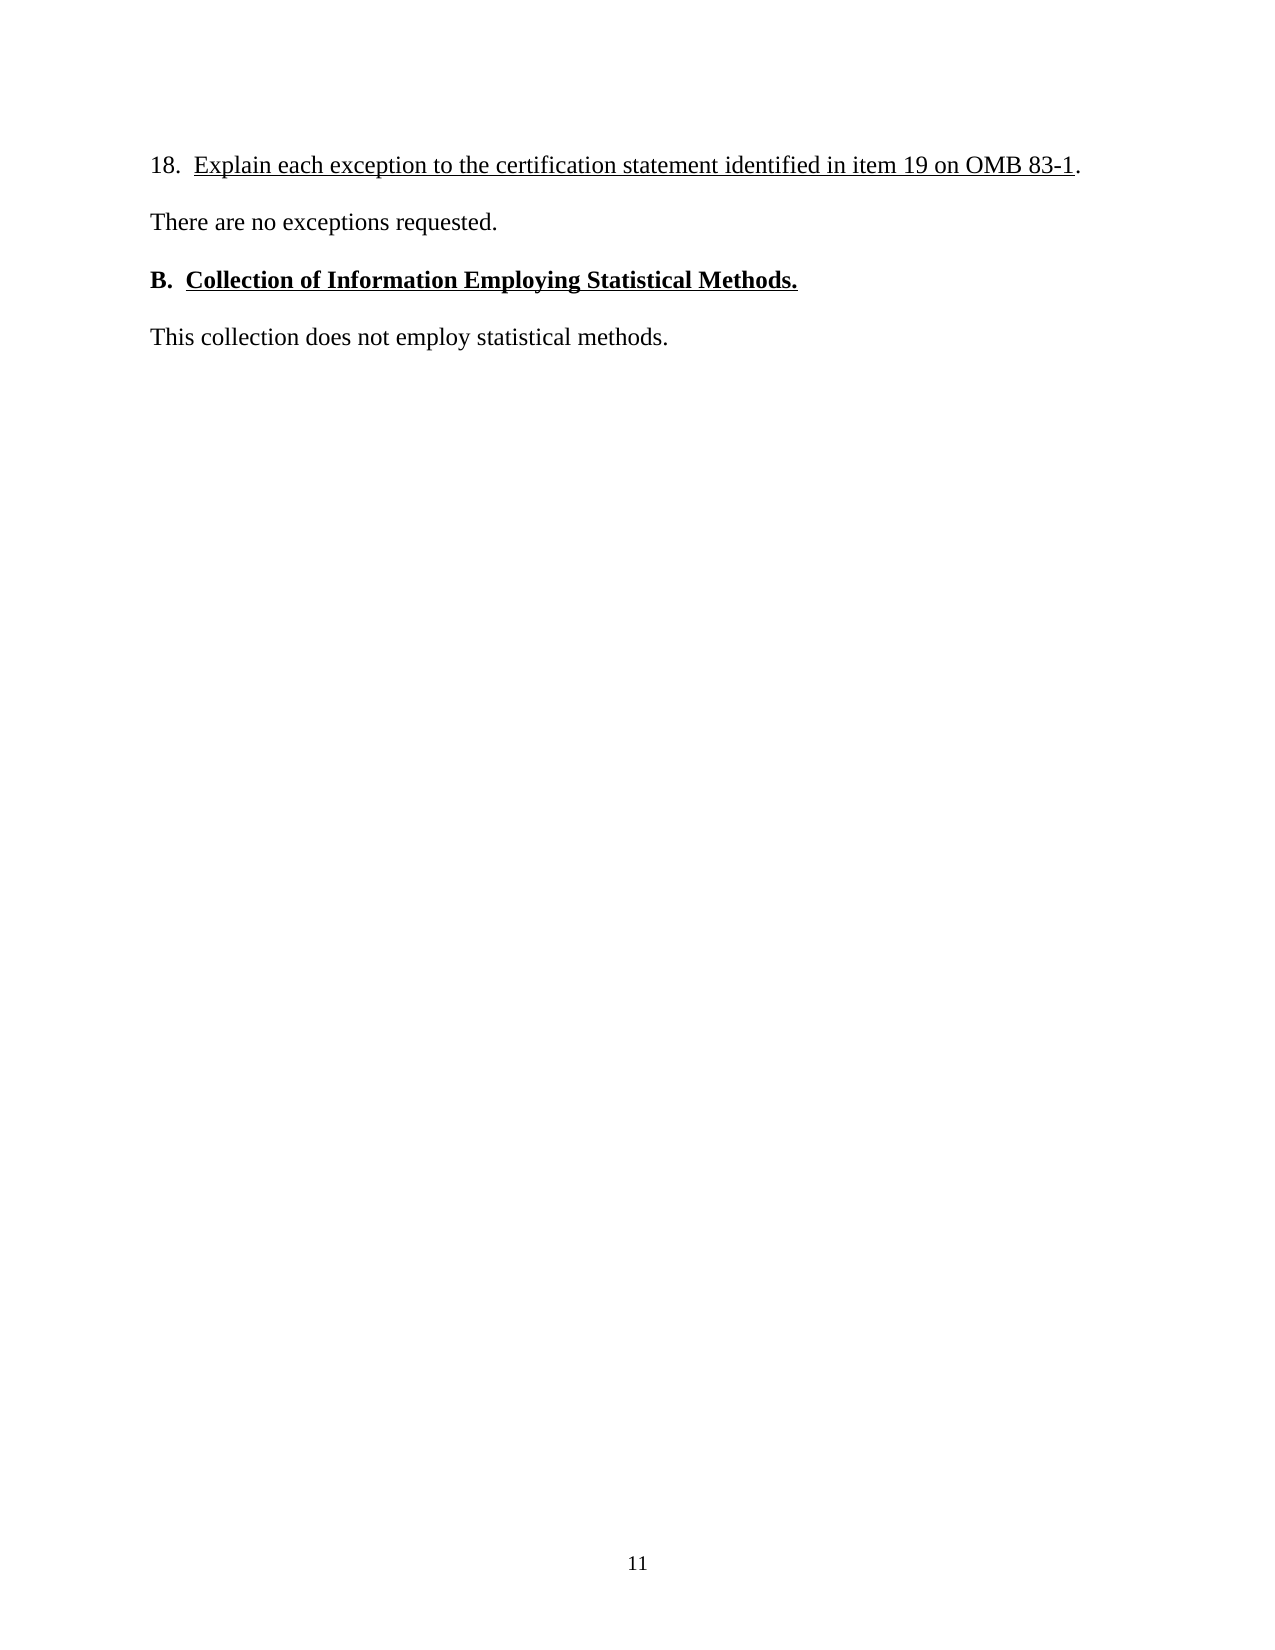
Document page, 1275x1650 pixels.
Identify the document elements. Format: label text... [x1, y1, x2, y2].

text There are no exceptions requested. [150, 207, 1125, 236]
text 18. Explain each exception to the certification statement identified in item 19 on OMB 83-1. [150, 150, 1125, 179]
text This collection does not employ statistical methods. [150, 322, 1125, 351]
text B. Collection of Information Employing Statistical Methods. [150, 265, 1125, 294]
